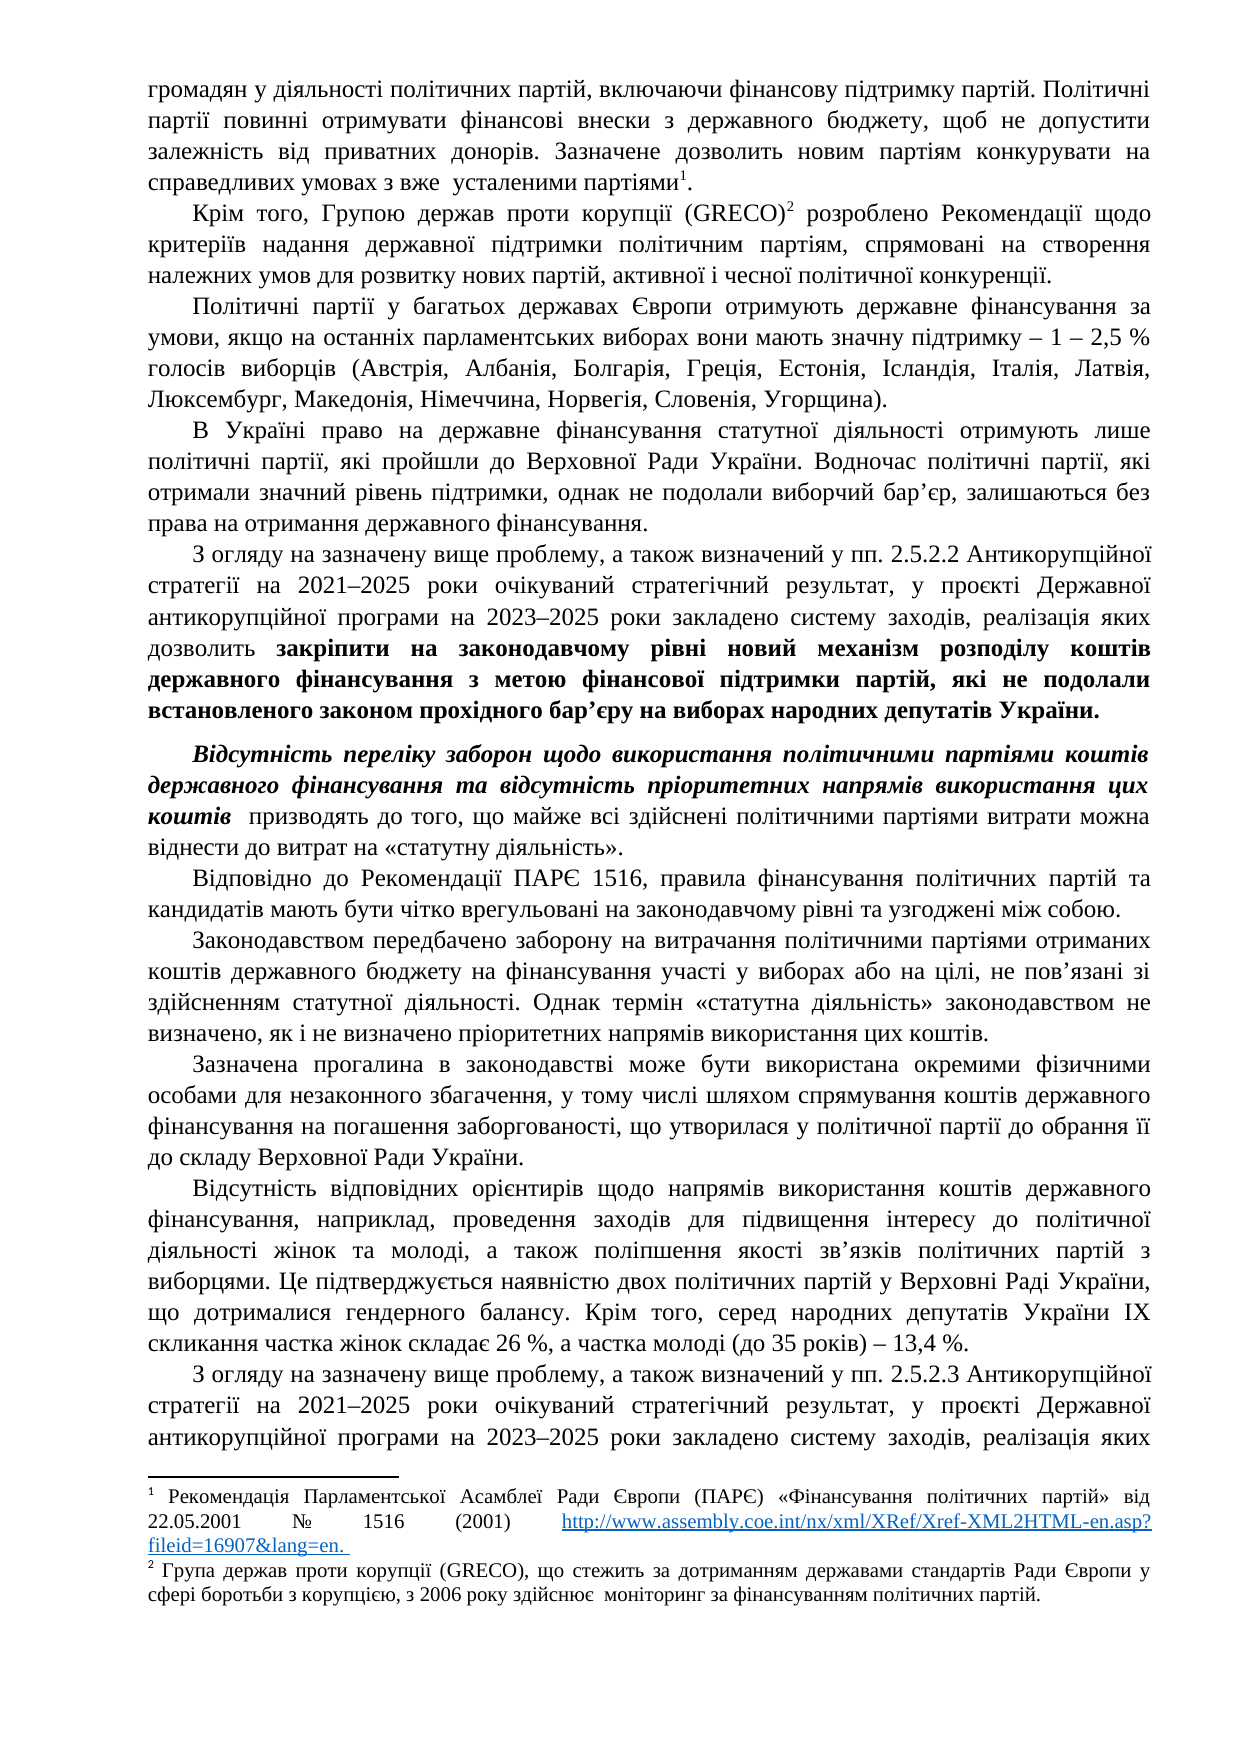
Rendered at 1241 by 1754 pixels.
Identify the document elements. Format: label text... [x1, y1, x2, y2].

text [148, 1359, 1152, 1450]
text Крім того, Групою держав проти корупції (GRECO) розроблено Рекомендації щодо критеріїв надання державної підтримки політичним партіям, спрямовані на створення належних умов для розвитку нових партій, активної і чесної політичної конкуренції. [148, 198, 1152, 289]
text Політичні партії у багатьох державах Європи отримують державне фінансування за умови, якщо на останніх парламентських виборах вони мають значну підтримку – 1 – 2,5 % голосів виборців (Австрія, Албанія, Болгарія, Греція, Естонія, Ісландія, Італія, Латвія, Люксембург, Македонія, Німеччина, Норвегія, Словенія, Угорщина). [148, 291, 1152, 413]
text Відповідно до Рекомендації ПАРЄ 1516, правила фінансування політичних партій та кандидатів мають бути чітко врегульовані на законодавчому рівні та узгоджені між собою. [148, 863, 1152, 923]
text З огляду на зазначену вище проблему, а також визначений у пп. 2.5.2.2 Антикорупційної стратегії на 2021–2025 роки очікуваний стратегічний результат, у проєкті Державної антикорупційної програми на 2023–2025 роки закладено систему заходів, реалізація яких дозволить закріпити на законодавчому рівні новий механізм розподілу коштів державного фінансування з метою фінансової підтримки партій, які не подолали встановленого законом прохідного бар’єру на виборах народних депутатів України. [148, 539, 1152, 723]
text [148, 74, 1152, 196]
text Законодавством передбачено заборону на витрачання політичними партіями отриманих коштів державного бюджету на фінансування участі у виборах або на цілі, не пов’язані зі здійсненням статутної діяльності. Однак термін «статутна діяльність» законодавством не визначено, як і не визначено пріоритетних напрямів використання цих коштів. [148, 925, 1152, 1047]
text Відсутність відповідних орієнтирів щодо напрямів використання коштів державного фінансування, наприклад, проведення заходів для підвищення інтересу до політичної діяльності жінок та молоді, а також поліпшення якості зв’язків політичних партій з виборцями. Це підтверджується наявністю двох політичних партій у Верховні Раді України, що дотрималися гендерного балансу. Крім того, серед народних депутатів України IX скликання частка жінок складає 26 %, а частка молоді (до 35 років) – 13,4 %. [148, 1173, 1152, 1357]
text Зазначена прогалина в законодавстві може бути використана окремими фізичними особами для незаконного збагачення, у тому числі шляхом спрямування коштів державного фінансування на погашення заборгованості, що утворилася у політичної партії до обрання її до складу Верховної Ради України. [148, 1049, 1152, 1171]
text Відсутність переліку заборон щодо використання політичними партіями коштів державного фінансування та відсутність пріоритетних напрямів використання цих коштів призводять до того, що майже всі здійснені політичними партіями витрати можна віднести до витрат на «статутну діяльність». [148, 739, 1152, 861]
text В Україні право на державне фінансування статутної діяльності отримують лише політичні партії, які пройшли до Верховної Ради України. Водночас політичні партії, які отримали значний рівень підтримки, однак не подолали виборчий бар’єр, залишаються без права на отримання державного фінансування. [148, 415, 1152, 537]
